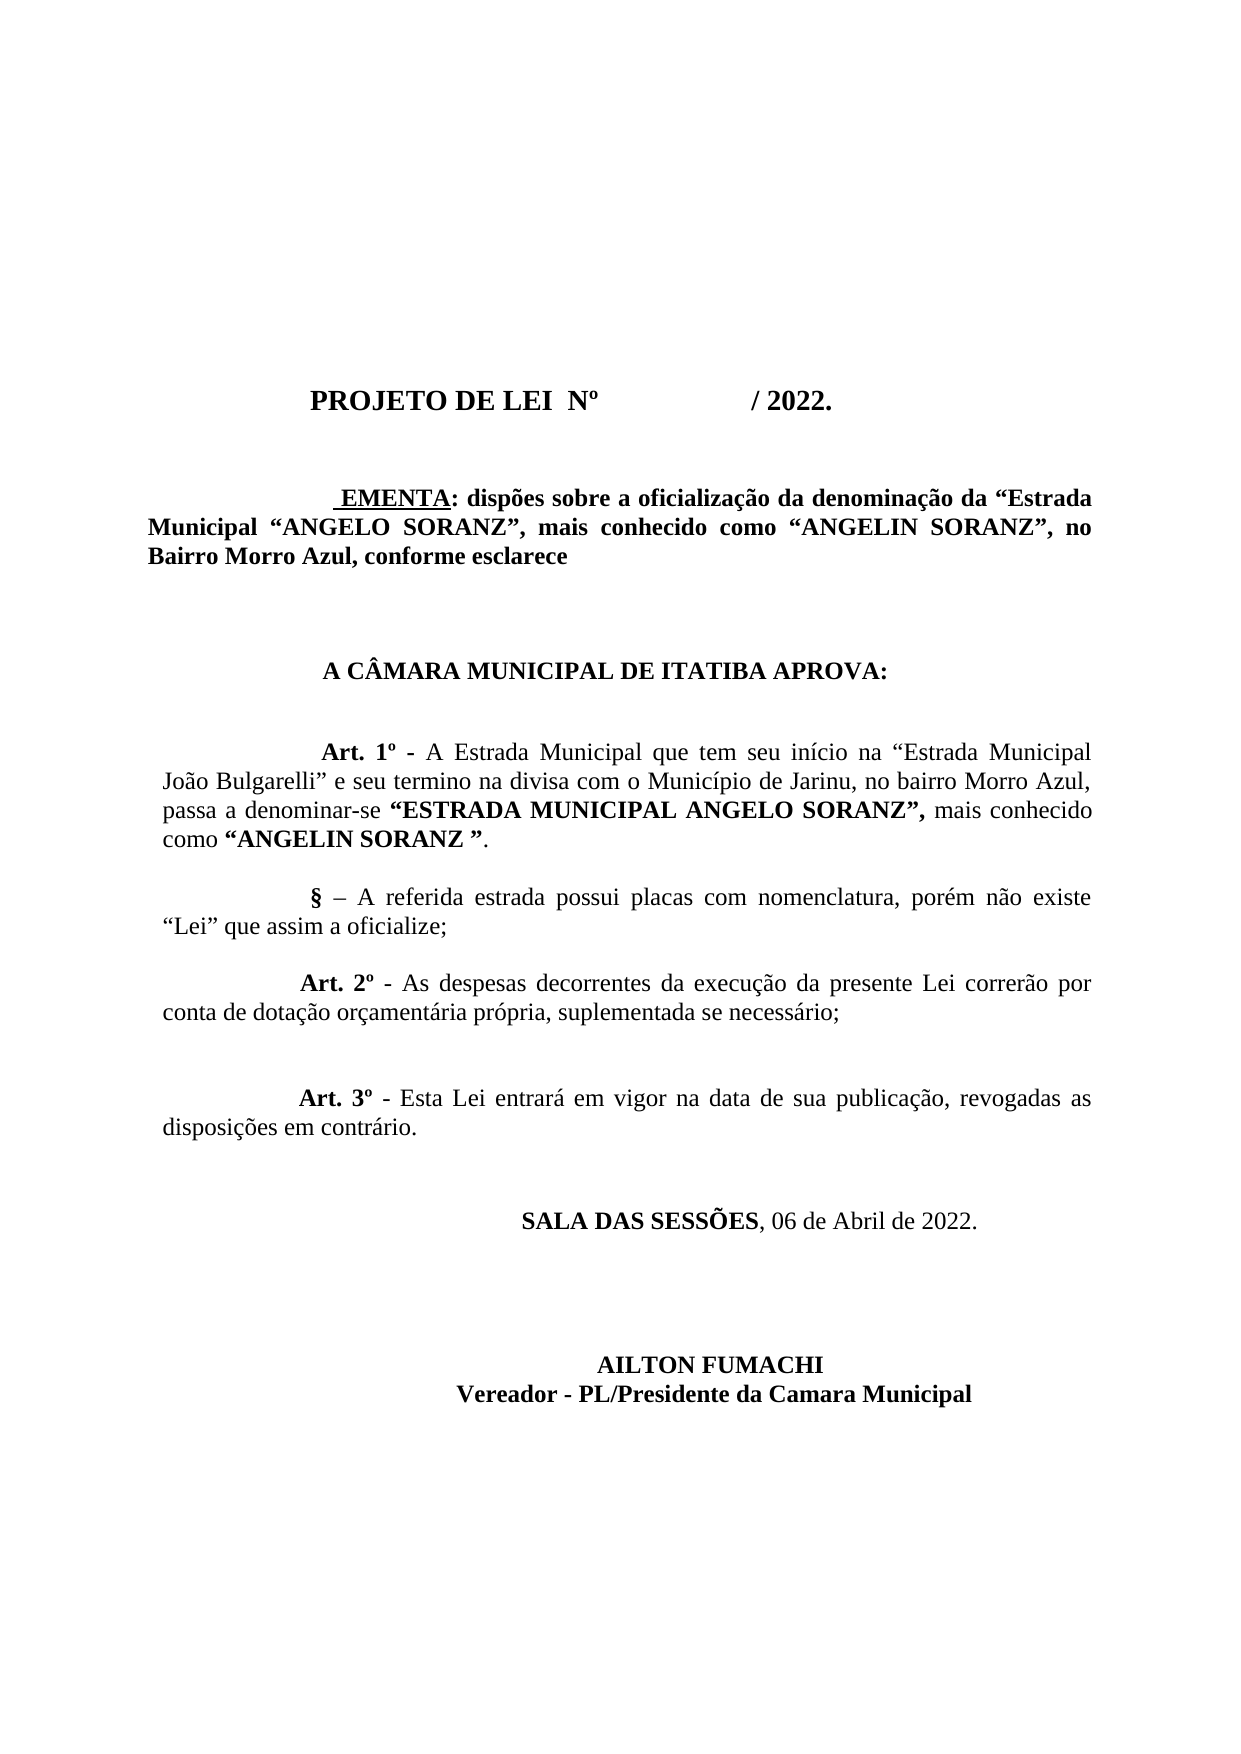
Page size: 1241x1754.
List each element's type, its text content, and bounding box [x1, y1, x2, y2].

text Art. 2º - As despesas decorrentes da execução da presente Lei correrão por conta de dotação orçamentária própria, suplementada se necessário; [162, 968, 1093, 1026]
text § – A referida estrada possui placas com nomenclatura, porém não existe “Lei” que assim a oficialize; [162, 882, 1093, 940]
text Art. 1º - A Estrada Municipal que tem seu início na “Estrada Municipal João Bulgarelli” e seu termino na divisa com o Município de Jarinu, no bairro Morro Azul, passa a denominar-se “ESTRADA MUNICIPAL ANGELO SORANZ”, mais conhecido como “ANGELIN SORANZ ”. [162, 737, 1093, 852]
subtitle AILTON FUMACHI [59, 1350, 1093, 1379]
text PROJETO DE LEI Nº / 2022. [310, 383, 1093, 416]
text Art. 3º - Esta Lei entrará em vigor na data de sua publicação, revogadas as disposições em contrário. [162, 1083, 1093, 1141]
text Vereador - PL/Presidente da Camara Municipal [162, 1379, 1093, 1408]
text EMENTA: dispões sobre a oficialização da denominação da “Estrada Municipal “ANGELO SORANZ”, mais conhecido como “ANGELIN SORANZ”, no Bairro Morro Azul, conforme esclarece [148, 483, 1093, 570]
text SALA DAS SESSÕES, 06 de Abril de 2022. [162, 1206, 1093, 1235]
text A CÂMARA MUNICIPAL DE ITATIBA APROVA: [236, 656, 1093, 685]
